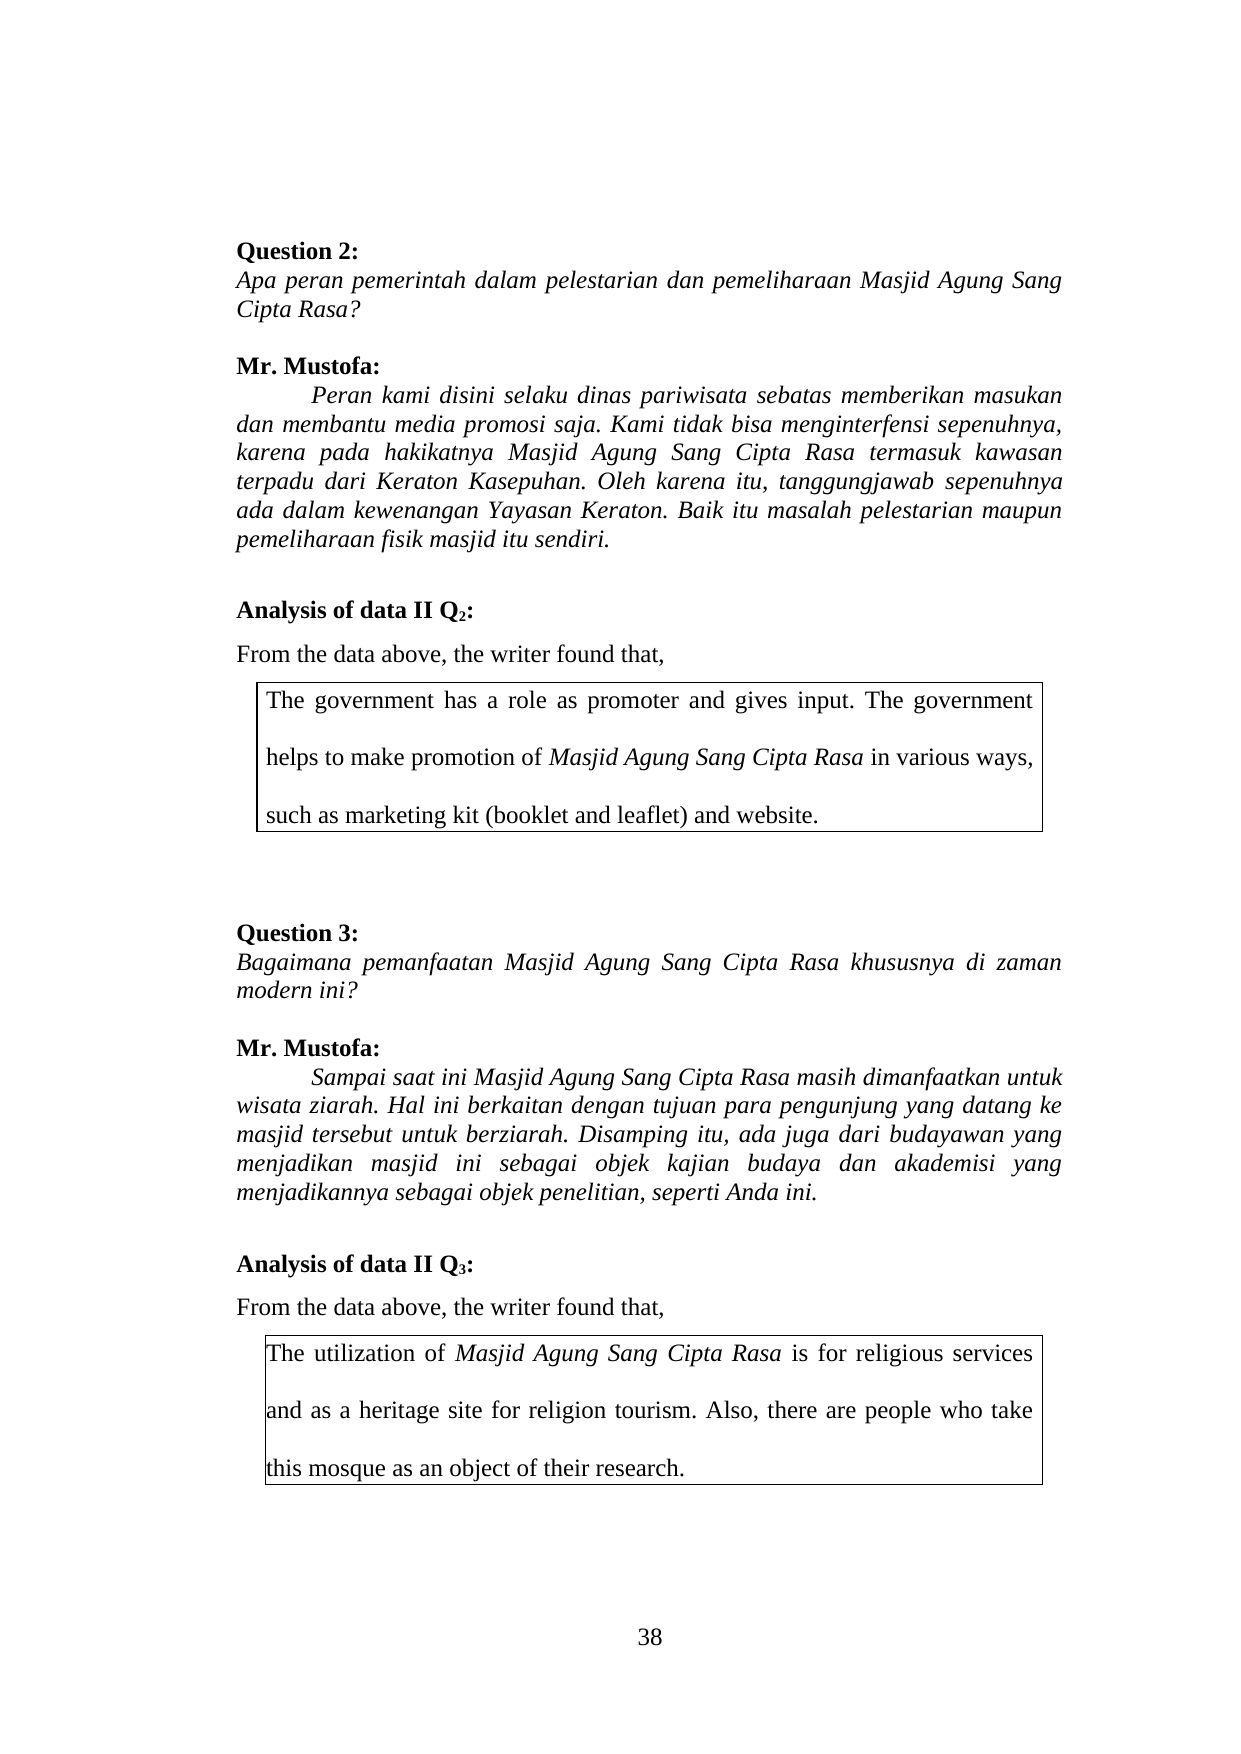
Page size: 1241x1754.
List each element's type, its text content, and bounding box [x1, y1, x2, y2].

text Question 3: [236, 918, 1063, 947]
text From the data above, the writer found that, [236, 639, 1063, 667]
text Analysis of data II Q3: [236, 1249, 1063, 1277]
text Analysis of data II Q2: [236, 596, 1063, 624]
text Bagaimana pemanfaatan Masjid Agung Sang Cipta Rasa khususnya di zaman modern ini? [236, 947, 1063, 1004]
text Mr. Mustofa: [236, 351, 1063, 380]
text The government has a role as promoter and gives input. The government helps to make promotion of Masjid Agung Sang Cipta Rasa in various ways, such as marketing kit (booklet and leaflet) and website. [258, 683, 1042, 831]
text The utilization of Masjid Agung Sang Cipta Rasa is for religious services and as a heritage site for religion tourism. Also, there are people who take this mosque as an object of their research. [266, 1336, 1042, 1484]
text Sampai saat ini Masjid Agung Sang Cipta Rasa masih dimanfaatkan untuk wisata ziarah. Hal ini berkaitan dengan tujuan para pengunjung yang datang ke masjid tersebut untuk berziarah. Disamping itu, ada juga dari budayawan yang menjadikan masjid ini sebagai objek kajian budaya dan akademisi yang menjadikannya sebagai objek penelitian, seperti Anda ini. [236, 1062, 1063, 1206]
text Peran kami disini selaku dinas pariwisata sebatas memberikan masukan dan membantu media promosi saja. Kami tidak bisa menginterfensi sepenuhnya, karena pada hakikatnya Masjid Agung Sang Cipta Rasa termasuk kawasan terpadu dari Keraton Kasepuhan. Oleh karena itu, tanggungjawab sepenuhnya ada dalam kewenangan Yayasan Keraton. Baik itu masalah pelestarian maupun pemeliharaan fisik masjid itu sendiri. [236, 380, 1063, 552]
text Mr. Mustofa: [236, 1033, 1063, 1062]
text Question 2: [236, 236, 1063, 265]
text Apa peran pemerintah dalam pelestarian dan pemeliharaan Masjid Agung Sang Cipta Rasa? [236, 265, 1063, 322]
text From the data above, the writer found that, [236, 1292, 1063, 1321]
